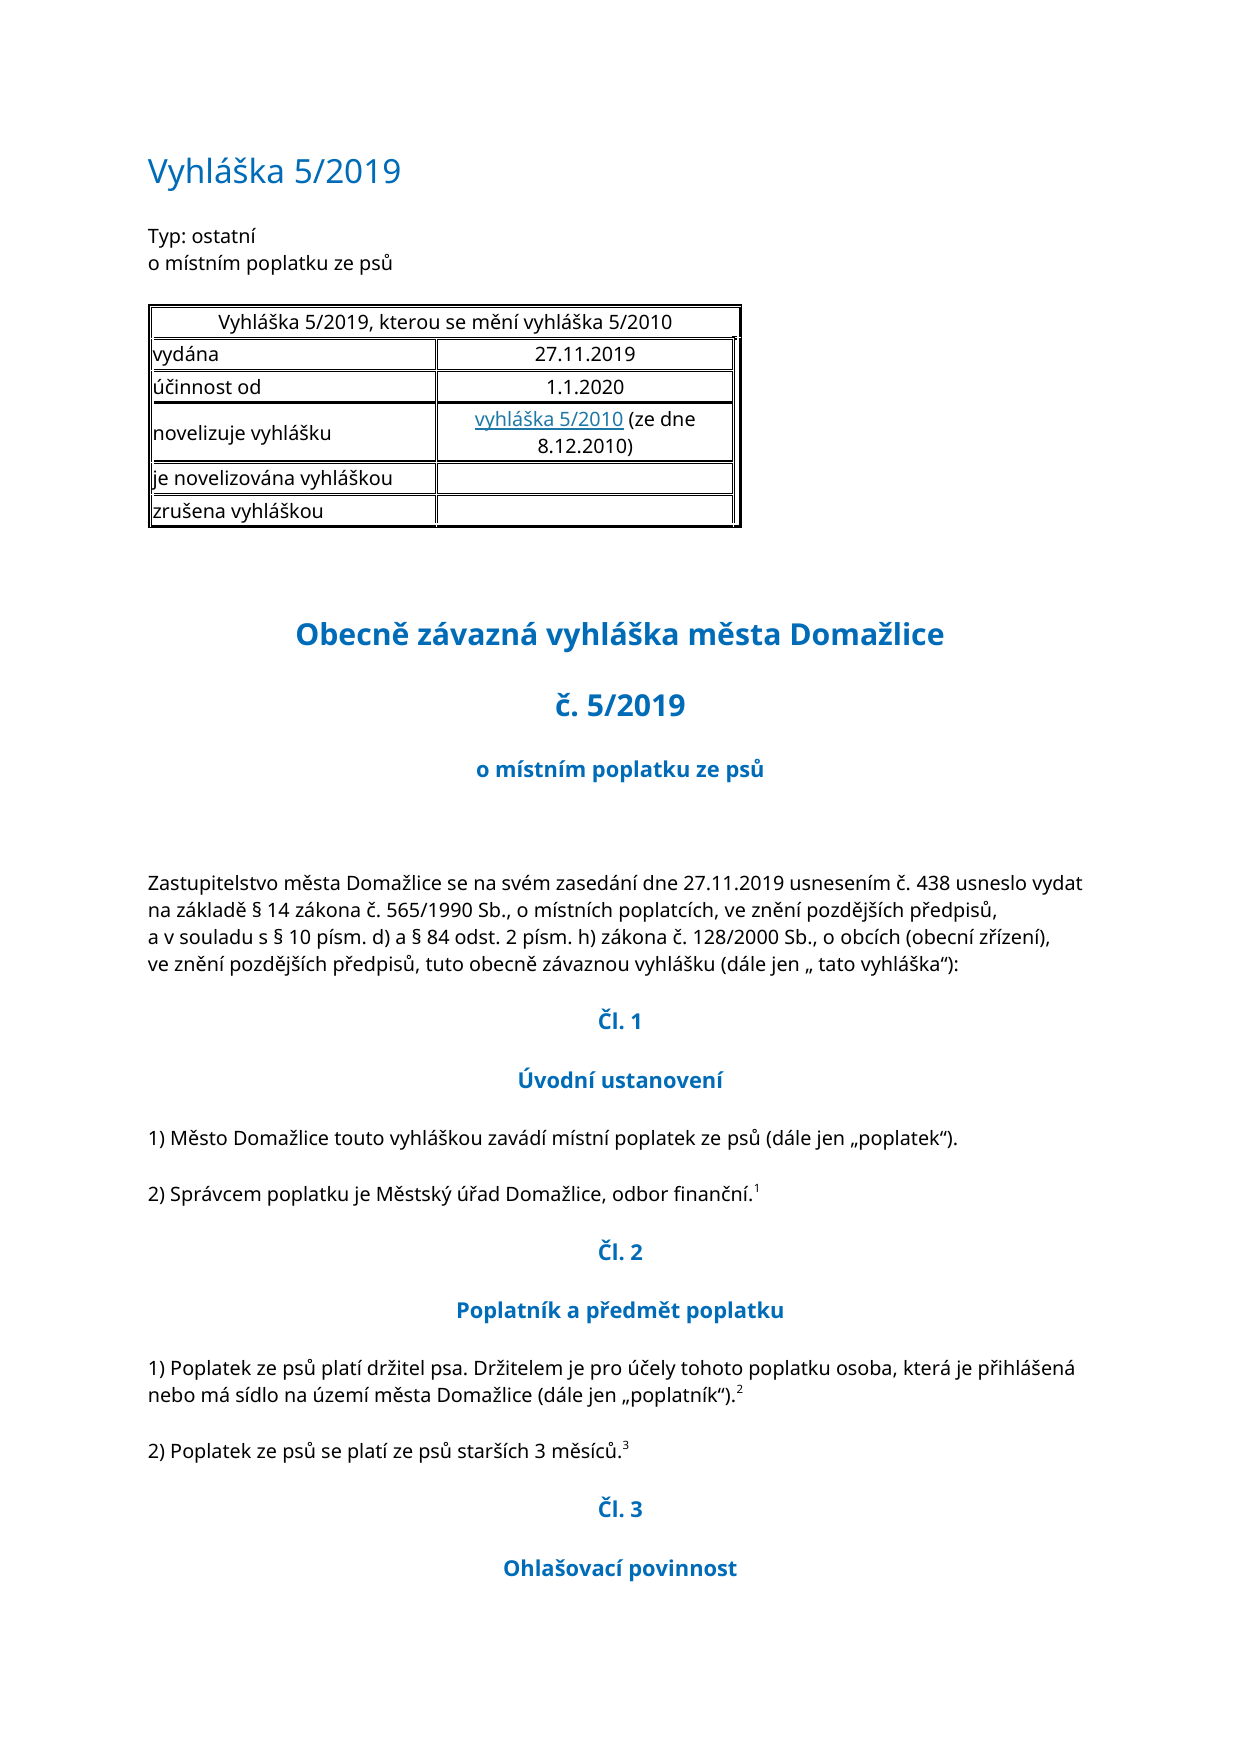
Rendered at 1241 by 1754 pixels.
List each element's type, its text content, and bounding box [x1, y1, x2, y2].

table_cell [735, 460, 739, 493]
text 1) Poplatek ze psů platí držitel psa. Držitelem je pro účely tohoto poplatku osoba, která je přihlášená nebo má sídlo na území města Domažlice (dále jen „poplatník“).2 [148, 1354, 1093, 1408]
text Vyhláška 5/2019 [148, 148, 1093, 193]
table_cell [735, 401, 739, 460]
text Poplatník a předmět poplatku [148, 1295, 1093, 1325]
text Úvodní ustanovení [148, 1065, 1093, 1095]
text Typ: ostatní [148, 222, 1093, 249]
table_cell [438, 464, 732, 493]
text Ohlašovací povinnost [148, 1553, 1093, 1582]
table_cell je novelizována vyhláškou [152, 460, 435, 493]
table_cell novelizuje vyhlášku [152, 401, 435, 460]
text 2) Správcem poplatku je Městský úřad Domažlice, odbor finanční.1 [148, 1180, 1093, 1207]
text o místním poplatku ze psů [148, 754, 1093, 784]
table_header Vyhláška 5/2019, kterou se mění vyhláška 5/2010 [152, 308, 739, 336]
table_cell [733, 493, 739, 525]
table_cell 1.1.2020 [438, 372, 732, 401]
text Čl. 1 [148, 1006, 1093, 1036]
text Čl. 2 [148, 1236, 1093, 1266]
table_cell vydána [152, 336, 437, 369]
table_cell účinnost od [150, 369, 437, 401]
text o místním poplatku ze psů [148, 249, 1093, 304]
text Čl. 3 [148, 1494, 1093, 1523]
table_cell [735, 336, 741, 369]
table_cell 27.11.2019 [438, 340, 732, 369]
table_cell [735, 369, 739, 401]
text č. 5/2019 [148, 684, 1093, 725]
table_cell vyhláška 5/2010 (ze dne 8.12.2010) [438, 404, 732, 460]
text 1) Město Domažlice touto vyhláškou zavádí místní poplatek ze psů (dále jen „poplatek“). [148, 1124, 1093, 1151]
text 2) Poplatek ze psů se platí ze psů starších 3 měsíců.3 [148, 1437, 1093, 1464]
table_cell [437, 496, 733, 525]
text Obecně závazná vyhláška města Domažlice [148, 613, 1093, 654]
text Zastupitelstvo města Domažlice se na svém zasedání dne 27.11.2019 usnesením č. 438 usneslo vydat na základě § 14 zákona č. 565/1990 Sb., o místních poplatcích, ve znění pozdějších předpisů, a v souladu s § 10 písm. d) a § 84 odst. 2 písm. h) zákona č. 128/2000 Sb., o obcích (obecní zřízení), ve znění pozdějších předpisů, tuto obecně závaznou vyhlášku (dále jen „ tato vyhláška“): [148, 869, 1093, 977]
table_cell zrušena vyhláškou [150, 493, 437, 525]
